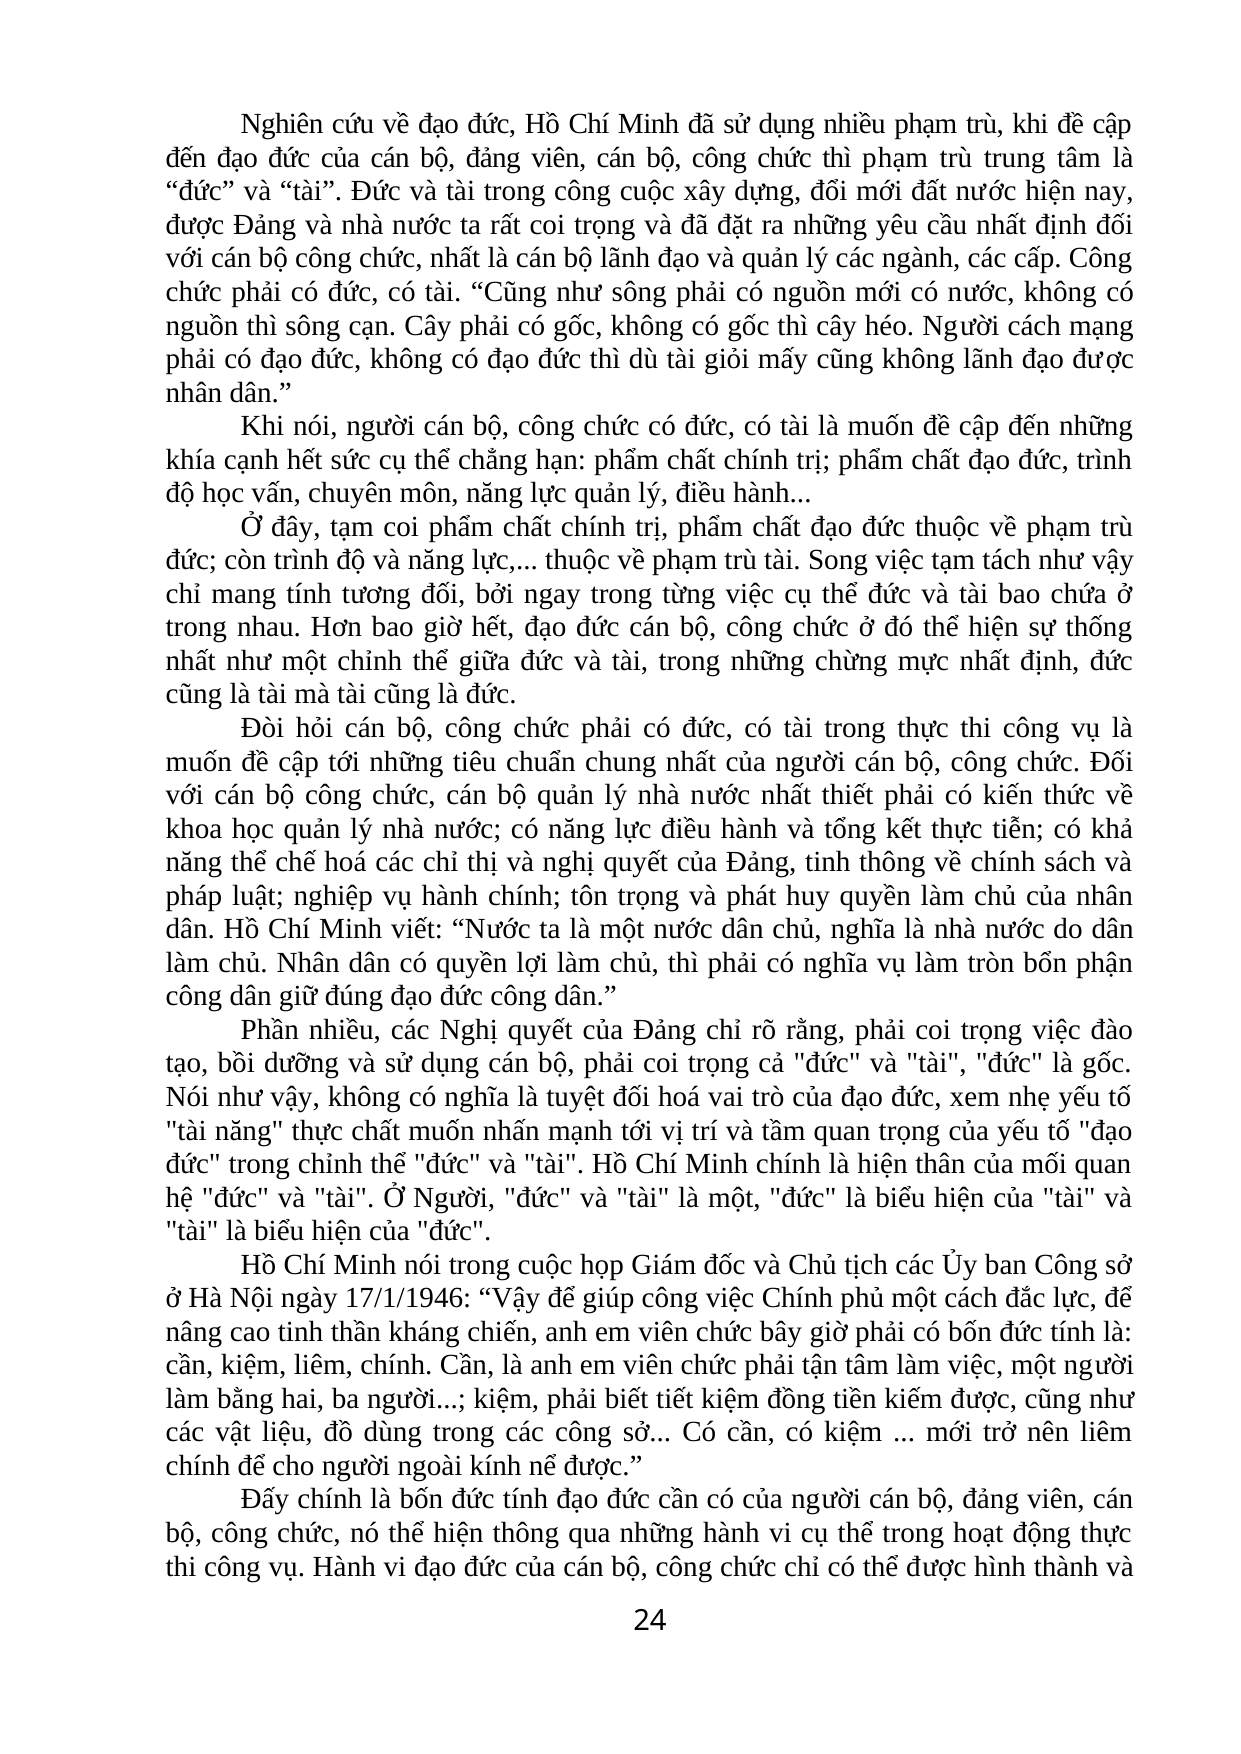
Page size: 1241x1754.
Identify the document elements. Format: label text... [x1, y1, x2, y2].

text Phần nhiều, các Nghị quyết của Đảng chỉ rõ rằng, phải coi trọng việc đào tạo, bồi dưỡng và sử dụng cán bộ, phải coi trọng cả "đức" và "tài", "đức" là gốc. Nói như vậy, không có nghĩa là tuyệt đối hoá vai trò của đạo đức, xem nhẹ yếu tố "tài năng" thực chất muốn nhấn mạnh tới vị trí và tầm quan trọng của yếu tố "đạo đức" trong chỉnh thể "đức" và "tài". Hồ Chí Minh chính là hiện thân của mối quan hệ "đức" và "tài". Ở Người, "đức" và "tài" là một, "đức" là biểu hiện của "tài" và "tài" là biểu hiện của "đức". [165, 1012, 1134, 1247]
text Khi nói, người cán bộ, công chức có đức, có tài là muốn đề cập đến những khía cạnh hết sức cụ thể chẳng hạn: phẩm chất chính trị; phẩm chất đạo đức, trình độ học vấn, chuyên môn, năng lực quản lý, điều hành... [165, 408, 1134, 509]
text Hồ Chí Minh nói trong cuộc họp Giám đốc và Chủ tịch các Ủy ban Công sở ở Hà Nội ngày 17/1/1946: “Vậy để giúp công việc Chính phủ một cách đắc lực, để nâng cao tinh thần kháng chiến, anh em viên chức bây giờ phải có bốn đức tính là: cần, kiệm, liêm, chính. Cần, là anh em viên chức phải tận tâm làm việc, một người làm bằng hai, ba người...; kiệm, phải biết tiết kiệm đồng tiền kiếm được, cũng như các vật liệu, đồ dùng trong các công sở... Có cần, có kiệm ... mới trở nên liêm chính để cho người ngoài kính nể được.” [165, 1247, 1134, 1482]
text Đòi hỏi cán bộ, công chức phải có đức, có tài trong thực thi công vụ là muốn đề cập tới những tiêu chuẩn chung nhất của người cán bộ, công chức. Đối với cán bộ công chức, cán bộ quản lý nhà nước nhất thiết phải có kiến thức về khoa học quản lý nhà nước; có năng lực điều hành và tổng kết thực tiễn; có khả năng thể chế hoá các chỉ thị và nghị quyết của Đảng, tinh thông về chính sách và pháp luật; nghiệp vụ hành chính; tôn trọng và phát huy quyền làm chủ của nhân dân. Hồ Chí Minh viết: “Nước ta là một nước dân chủ, nghĩa là nhà nước do dân làm chủ. Nhân dân có quyền lợi làm chủ, thì phải có nghĩa vụ làm tròn bổn phận công dân giữ đúng đạo đức công dân.” [165, 710, 1134, 1012]
text Ở đây, tạm coi phẩm chất chính trị, phẩm chất đạo đức thuộc về phạm trù đức; còn trình độ và năng lực,... thuộc về phạm trù tài. Song việc tạm tách như vậy chỉ mang tính tương đối, bởi ngay trong từng việc cụ thể đức và tài bao chứa ở trong nhau. Hơn bao giờ hết, đạo đức cán bộ, công chức ở đó thể hiện sự thống nhất như một chỉnh thể giữa đức và tài, trong những chừng mực nhất định, đức cũng là tài mà tài cũng là đức. [165, 509, 1134, 710]
text Nghiên cứu về đạo đức, Hồ Chí Minh đã sử dụng nhiều phạm trù, khi đề cập đến đạo đức của cán bộ, đảng viên, cán bộ, công chức thì phạm trù trung tâm là “đức” và “tài”. Đức và tài trong công cuộc xây dựng, đổi mới đất nước hiện nay, được Đảng và nhà nước ta rất coi trọng và đã đặt ra những yêu cầu nhất định đối với cán bộ công chức, nhất là cán bộ lãnh đạo và quản lý các ngành, các cấp. Công chức phải có đức, có tài. “Cũng như sông phải có nguồn mới có nước, không có nguồn thì sông cạn. Cây phải có gốc, không có gốc thì cây héo. Người cách mạng phải có đạo đức, không có đạo đức thì dù tài giỏi mấy cũng không lãnh đạo được nhân dân.” [165, 106, 1134, 408]
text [165, 1482, 1134, 1582]
